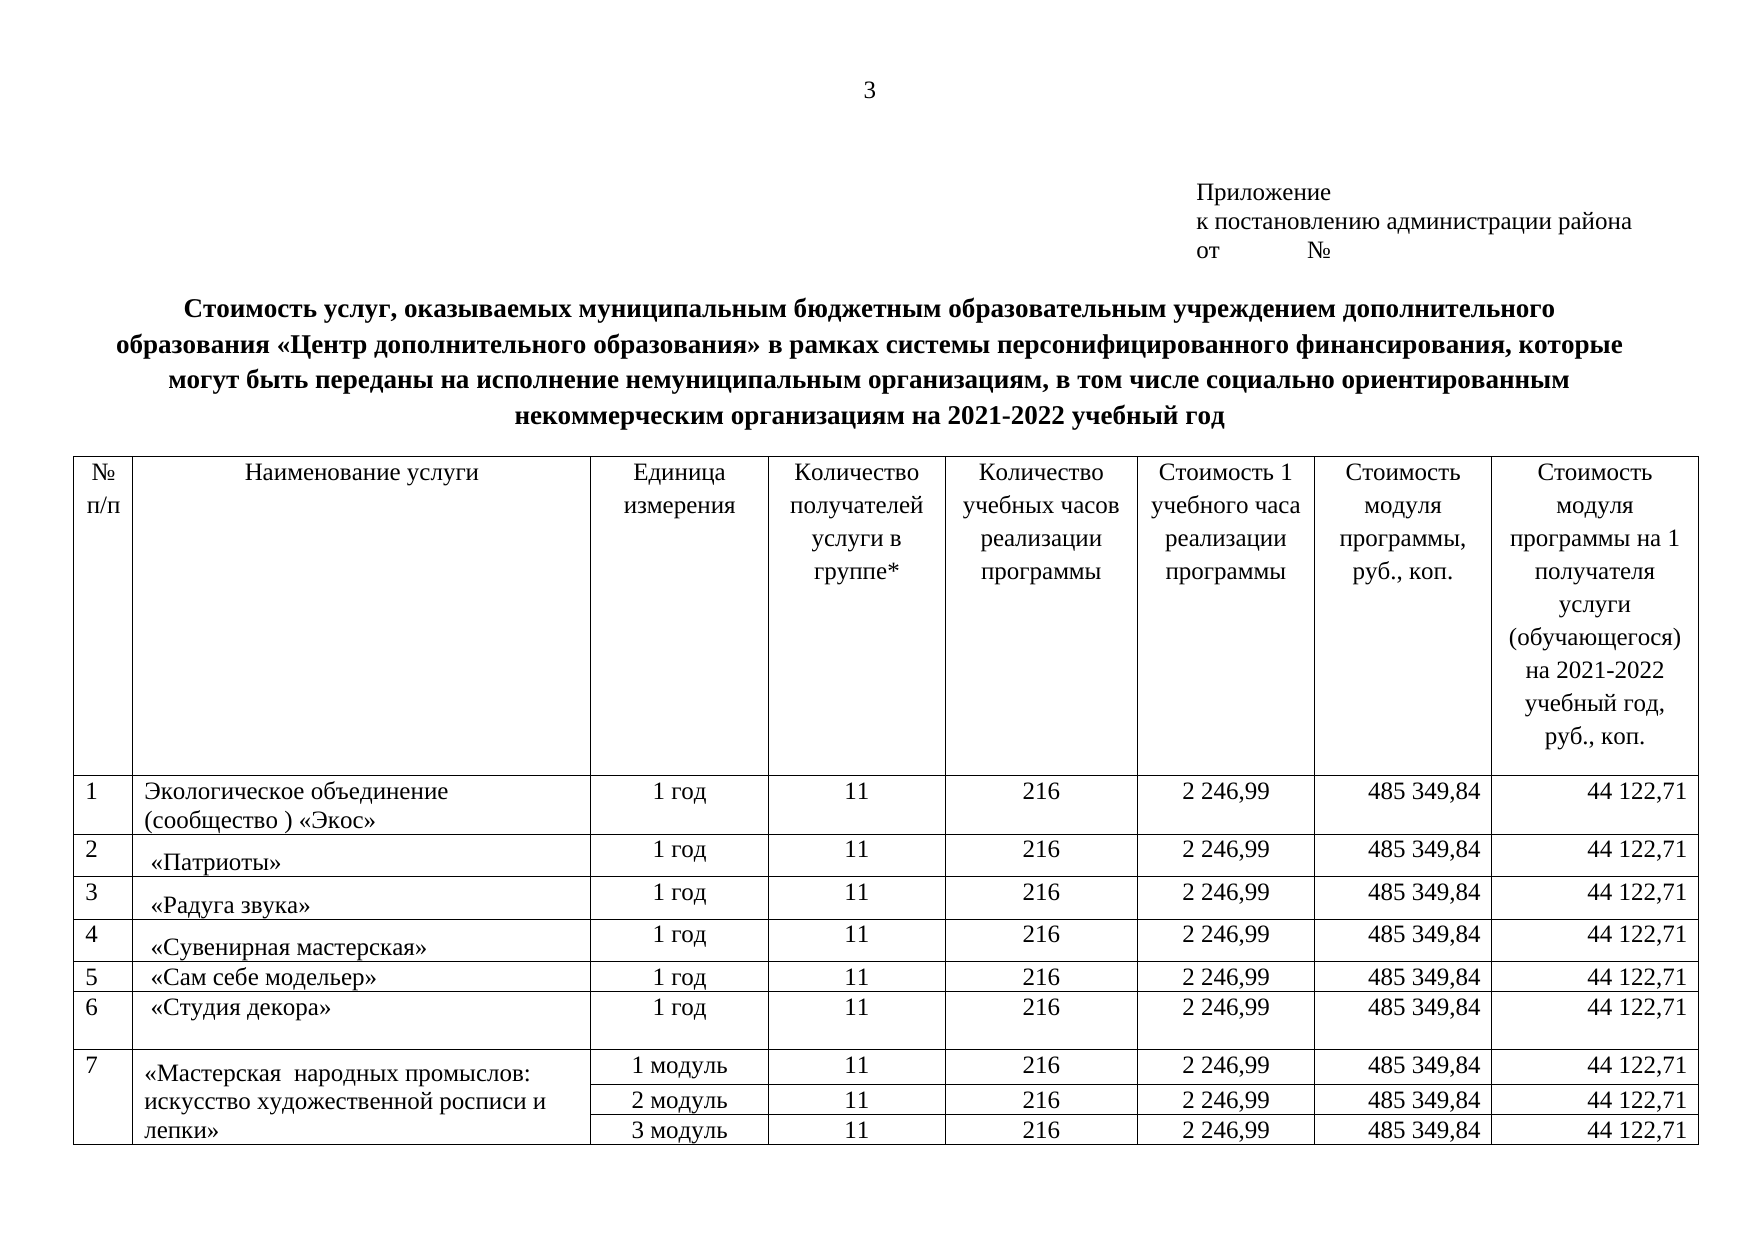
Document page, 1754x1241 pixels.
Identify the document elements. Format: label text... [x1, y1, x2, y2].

table_header Стоимость модуля программы на 1 получателя услуги (обучающегося) на 2021-2022 учебный год, руб., коп. [1492, 457, 1698, 775]
table_cell 11 [769, 877, 945, 918]
table_cell 485 349,84 [1315, 920, 1491, 961]
table_cell Экологическое объединение (сообщество ) «Экос» [133, 776, 590, 833]
table_cell 44 122,71 [1492, 835, 1698, 876]
table_header Единица измерения [591, 457, 768, 775]
table_cell «Сувенирная мастерская» [133, 920, 590, 961]
table_cell «Радуга звука» [133, 877, 590, 918]
table_cell 4 [74, 920, 132, 961]
table_cell 485 349,84 [1315, 776, 1491, 833]
table_cell 485 349,84 [1315, 877, 1491, 918]
table_cell 1 модуль [591, 1050, 768, 1084]
table_cell 44 122,71 [1492, 920, 1698, 961]
table_cell 11 [769, 920, 945, 961]
text от № [1196, 235, 1636, 263]
table_cell 1 год [591, 920, 768, 961]
table_cell 1 год [591, 962, 768, 991]
table_cell 11 [769, 1115, 945, 1144]
table_cell 2 246,99 [1138, 1085, 1314, 1114]
table_header Количество учебных часов реализации программы [946, 457, 1137, 775]
table_cell 485 349,84 [1315, 962, 1491, 991]
table_cell 485 349,84 [1315, 835, 1491, 876]
table_cell 44 122,71 [1492, 776, 1698, 833]
table_cell 485 349,84 [1315, 1115, 1491, 1144]
table_cell 7 [74, 1050, 132, 1144]
table_cell 216 [946, 962, 1137, 991]
table_cell 44 122,71 [1492, 962, 1698, 991]
table_cell 3 модуль [591, 1115, 768, 1144]
table_cell 2 246,99 [1138, 835, 1314, 876]
table_cell 2 246,99 [1138, 920, 1314, 961]
table_cell 2 246,99 [1138, 776, 1314, 833]
table_cell 1 год [591, 776, 768, 833]
table_cell 216 [946, 1115, 1137, 1144]
table_cell 2 246,99 [1138, 877, 1314, 918]
table_cell «Сам себе модельер» [133, 962, 590, 991]
table_cell «Мастерская народных промыслов: искусство художественной росписи и лепки» [133, 1050, 590, 1144]
table_cell 216 [946, 877, 1137, 918]
table_cell «Студия декора» [133, 992, 590, 1049]
table_cell 11 [769, 1085, 945, 1114]
table_cell 2 246,99 [1138, 992, 1314, 1049]
table_cell 2 [74, 835, 132, 876]
table_header Стоимость 1 учебного часа реализации программы [1138, 457, 1314, 775]
table_cell 216 [946, 835, 1137, 876]
table_cell 44 122,71 [1492, 1050, 1698, 1084]
table_cell 44 122,71 [1492, 877, 1698, 918]
table_cell 11 [769, 1050, 945, 1084]
table_cell 11 [769, 835, 945, 876]
table_header № п/п [74, 457, 132, 775]
text к постановлению администрации района [1196, 206, 1636, 235]
table_cell 216 [946, 1050, 1137, 1084]
table_cell «Патриоты» [133, 835, 590, 876]
table_header Количество получателей услуги в группе* [769, 457, 945, 775]
table_cell 1 год [591, 835, 768, 876]
table_header Стоимость модуля программы, руб., коп. [1315, 457, 1491, 775]
table_cell 6 [74, 992, 132, 1049]
text Приложение [1196, 177, 1636, 206]
table_cell 5 [74, 962, 132, 991]
table_cell 216 [946, 1085, 1137, 1114]
table_cell 1 год [591, 877, 768, 918]
table_cell 2 246,99 [1138, 962, 1314, 991]
table_cell 216 [946, 776, 1137, 833]
table_cell 216 [946, 920, 1137, 961]
table_cell 2 246,99 [1138, 1115, 1314, 1144]
table_cell 2 модуль [591, 1085, 768, 1114]
table_cell 2 246,99 [1138, 1050, 1314, 1084]
table_cell 485 349,84 [1315, 1085, 1491, 1114]
table_header Наименование услуги [133, 457, 590, 775]
table_cell 485 349,84 [1315, 992, 1491, 1049]
table_cell 11 [769, 962, 945, 991]
text Стоимость услуг, оказываемых муниципальным бюджетным образовательным учреждением дополнительного образования «Центр дополнительного образования» в рамках системы персонифицированного финансирования, которые могут быть переданы на исполнение немуниципальным организациям, в том числе социально ориентированным некоммерческим организациям на 2021-2022 учебный год [103, 292, 1636, 431]
table_cell 485 349,84 [1315, 1050, 1491, 1084]
table_cell 216 [946, 992, 1137, 1049]
table_cell 1 год [591, 992, 768, 1049]
table_cell 44 122,71 [1492, 1085, 1698, 1114]
table_cell 44 122,71 [1492, 992, 1698, 1049]
table_cell 44 122,71 [1492, 1115, 1698, 1144]
table_cell 11 [769, 992, 945, 1049]
table_cell 11 [769, 776, 945, 833]
table_cell 1 [74, 776, 132, 833]
table_cell 3 [74, 877, 132, 918]
